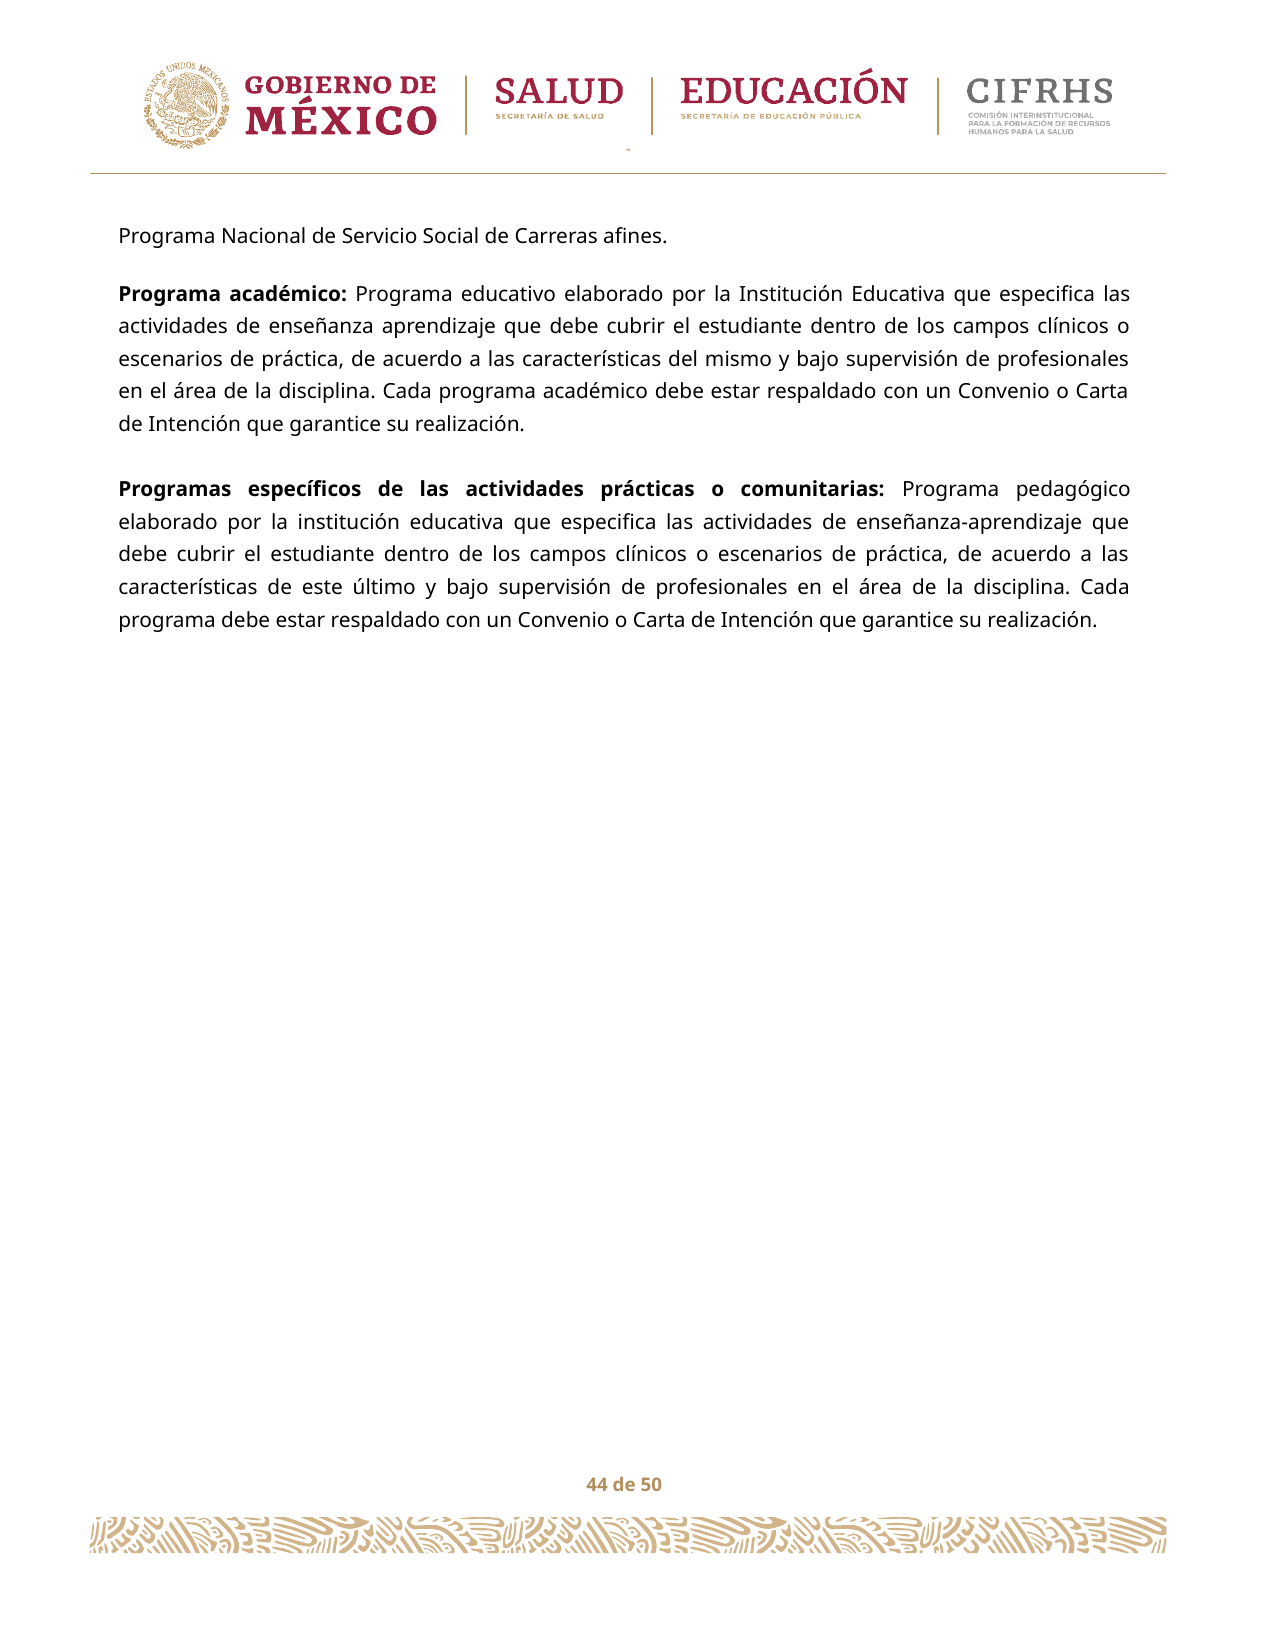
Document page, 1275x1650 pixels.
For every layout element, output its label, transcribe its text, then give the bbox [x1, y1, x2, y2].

text Programa académico: Programa educativo elaborado por la Institución Educativa que especifica las actividades de enseñanza aprendizaje que debe cubrir el estudiante dentro de los campos clínicos o escenarios de práctica, de acuerdo a las características del mismo y bajo supervisión de profesionales en el área de la disciplina. Cada programa académico debe estar respaldado con un Convenio o Carta de Intención que garantice su realización. [118, 279, 1131, 437]
text Programas específicos de las actividades prácticas o comunitarias: Programa pedagógico elaborado por la institución educativa que especifica las actividades de enseñanza-aprendizaje que debe cubrir el estudiante dentro de los campos clínicos o escenarios de práctica, de acuerdo a las características de este último y bajo supervisión de profesionales en el área de la disciplina. Cada programa debe estar respaldado con un Convenio o Carta de Intención que garantice su realización. [118, 474, 1131, 633]
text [118, 221, 1157, 279]
